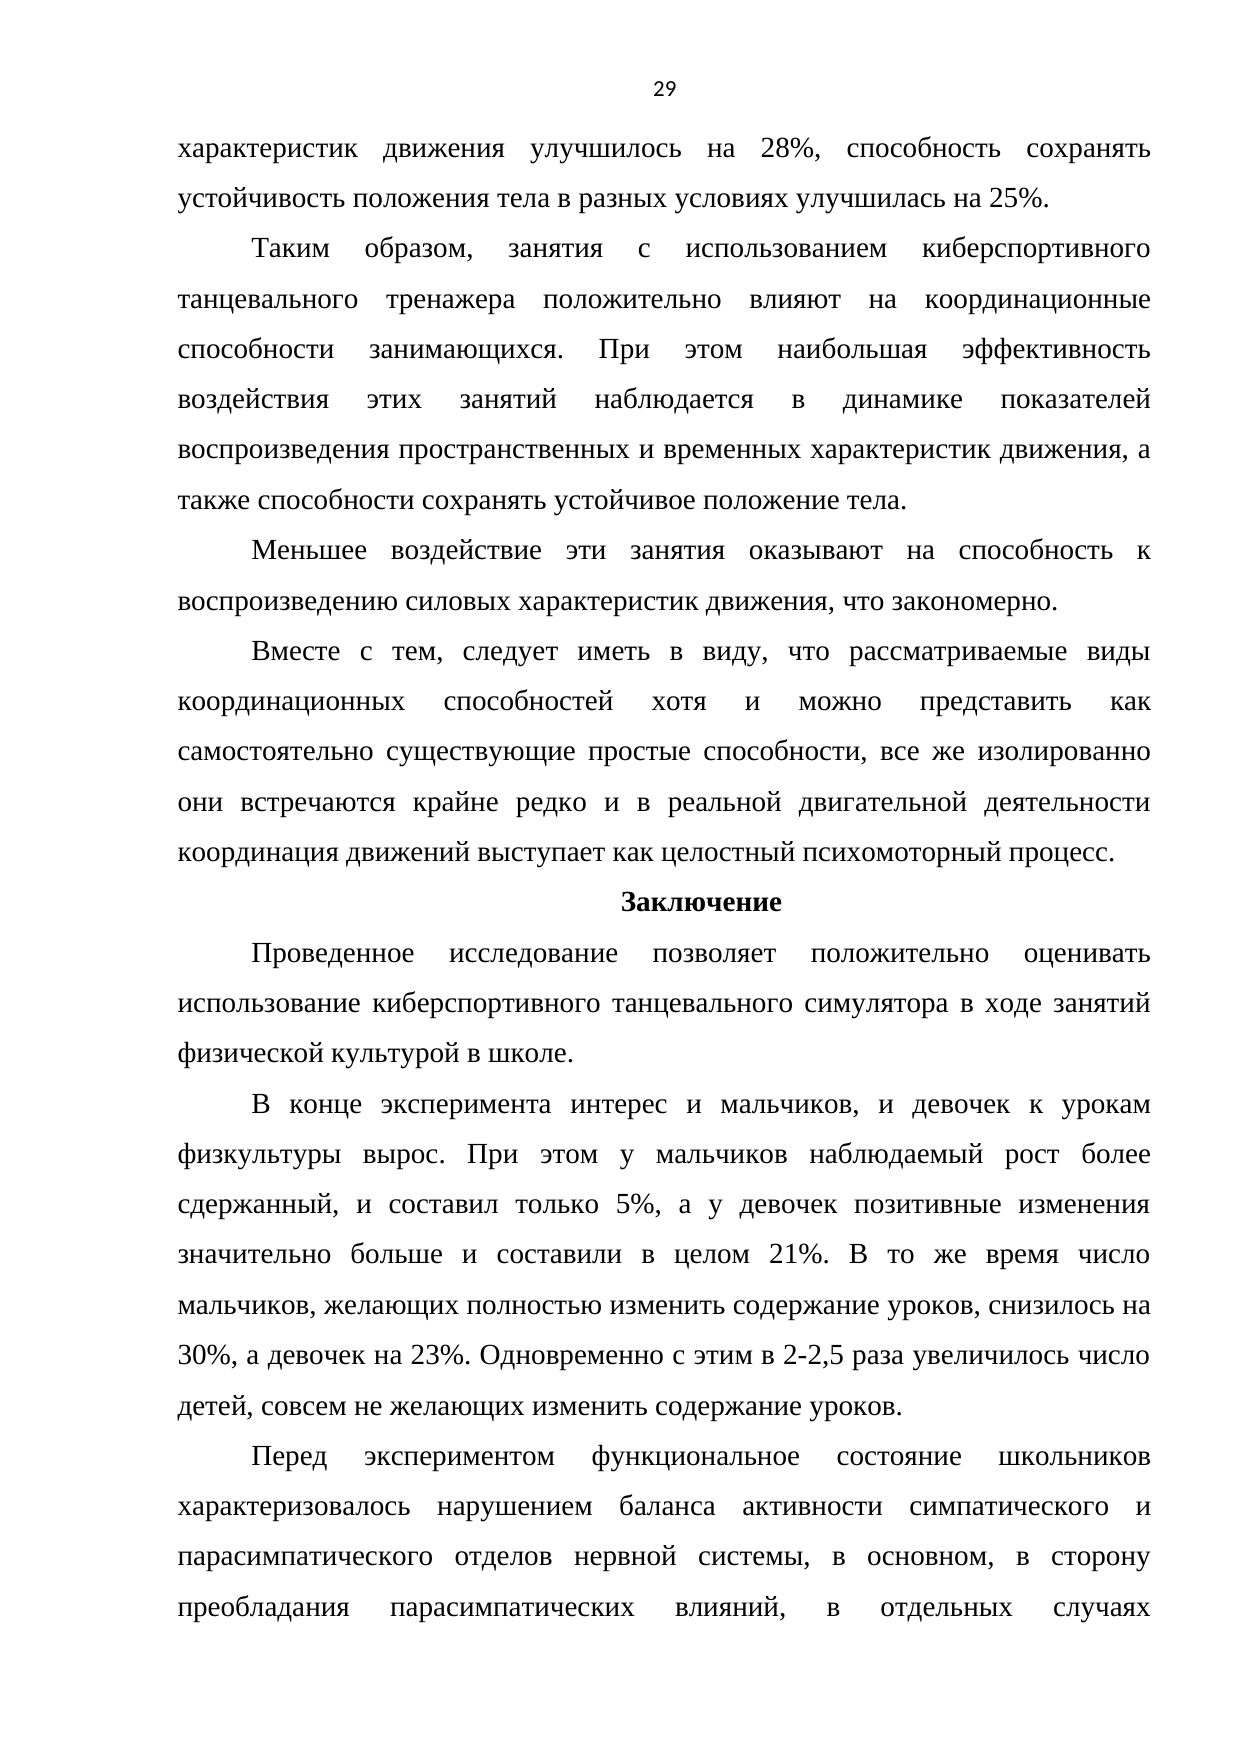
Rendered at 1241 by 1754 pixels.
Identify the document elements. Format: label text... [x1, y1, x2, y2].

list Таким образом, занятия с использованием киберспортивного танцевального тренажера положительно влияют на координационные способности занимающихся. При этом наибольшая эффективность воздействия этих занятий наблюдается в динамике показателей воспроизведения пространственных и временных характеристик движения, а также способности сохранять устойчивое положение тела. [177, 230, 1152, 516]
list Меньшее воздействие эти занятия оказывают на способность к воспроизведению силовых характеристик движения, что закономерно. [177, 532, 1152, 616]
list Заключение [177, 884, 1152, 918]
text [177, 130, 1152, 214]
list В конце эксперимента интерес и мальчиков, и девочек к урокам физкультуры вырос. При этом у мальчиков наблюдаемый рост более сдержанный, и составил только 5%, а у девочек позитивные изменения значительно больше и составили в целом 21%. В то же время число мальчиков, желающих полностью изменить содержание уроков, снизилось на 30%, а девочек на 23%. Одновременно с этим в 2-2,5 раза увеличилось число детей, совсем не желающих изменить содержание уроков. [177, 1086, 1152, 1421]
list Проведенное исследование позволяет положительно оценивать использование киберспортивного танцевального симулятора в ходе занятий физической культурой в школе. [177, 935, 1152, 1069]
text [177, 1438, 1152, 1622]
list Вместе с тем, следует иметь в виду, что рассматриваемые виды координационных способностей хотя и можно представить как самостоятельно существующие простые способности, все же изолированно они встречаются крайне редко и в реальной двигательной деятельности координация движений выступает как целостный психомоторный процесс. [177, 633, 1152, 868]
